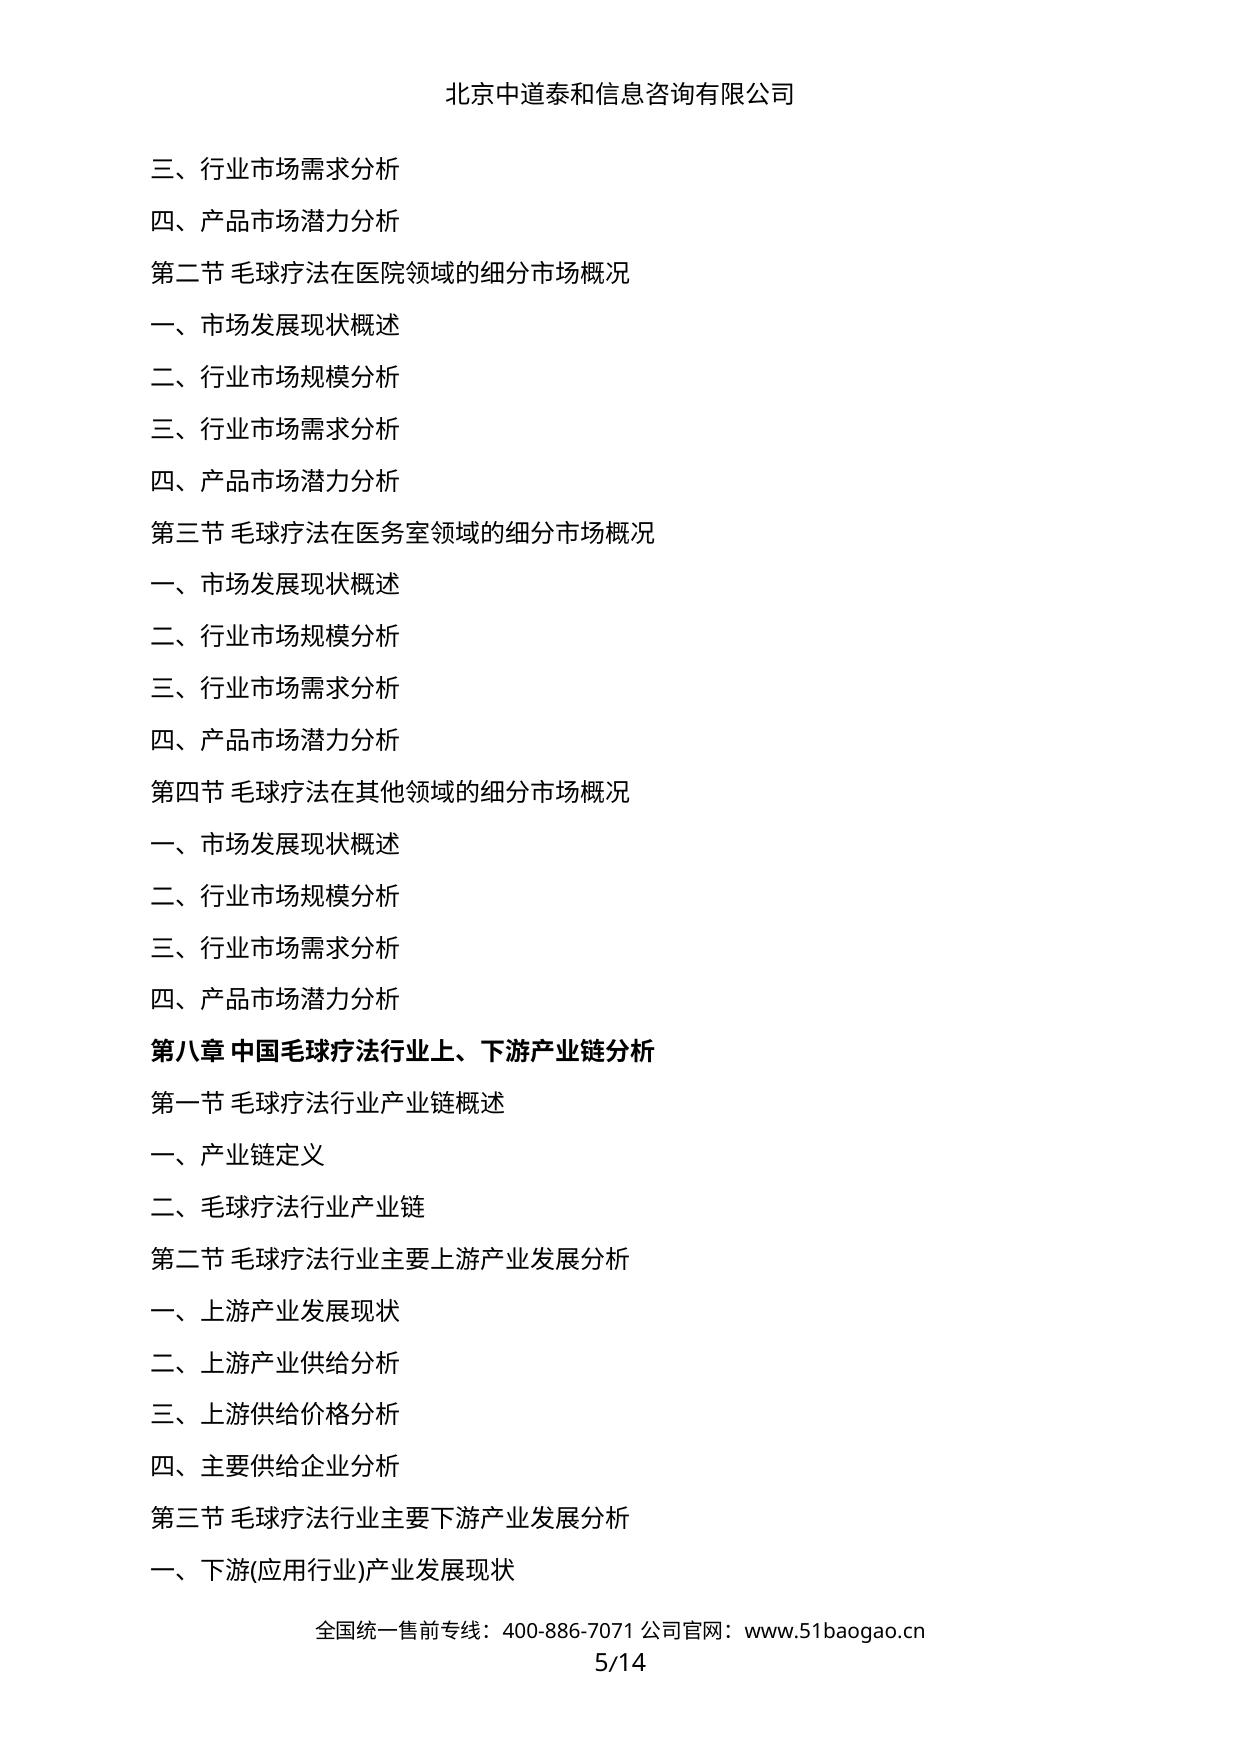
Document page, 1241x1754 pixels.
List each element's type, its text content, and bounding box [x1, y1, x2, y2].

text 第三节 毛球疗法在医务室领域的细分市场概况 [150, 513, 1090, 549]
text 第一节 毛球疗法行业产业链概述 [150, 1084, 1090, 1120]
text 四、产品市场潜力分析 [150, 202, 1090, 238]
text 三、行业市场需求分析 [150, 669, 1090, 705]
text 一、下游(应用行业)产业发展现状 [150, 1551, 1090, 1587]
text 第二节 毛球疗法在医院领域的细分市场概况 [150, 254, 1090, 290]
text 第二节 毛球疗法行业主要上游产业发展分析 [150, 1239, 1090, 1276]
text 一、上游产业发展现状 [150, 1291, 1090, 1327]
text 第三节 毛球疗法行业主要下游产业发展分析 [150, 1499, 1090, 1535]
text 二、行业市场规模分析 [150, 357, 1090, 394]
text 第八章 中国毛球疗法行业上、下游产业链分析 [150, 1032, 1090, 1068]
text 三、行业市场需求分析 [150, 409, 1090, 446]
text 二、行业市场规模分析 [150, 617, 1090, 653]
text 一、产业链定义 [150, 1136, 1090, 1172]
text 第四节 毛球疗法在其他领域的细分市场概况 [150, 772, 1090, 809]
text 四、主要供给企业分析 [150, 1447, 1090, 1483]
text 二、上游产业供给分析 [150, 1343, 1090, 1379]
text 一、市场发展现状概述 [150, 824, 1090, 861]
text 二、行业市场规模分析 [150, 876, 1090, 912]
text 二、毛球疗法行业产业链 [150, 1187, 1090, 1224]
text 一、市场发展现状概述 [150, 565, 1090, 601]
text 三、行业市场需求分析 [150, 928, 1090, 964]
text 四、产品市场潜力分析 [150, 980, 1090, 1016]
text 三、上游供给价格分析 [150, 1395, 1090, 1431]
text 四、产品市场潜力分析 [150, 461, 1090, 497]
text 三、行业市场需求分析 [150, 150, 1090, 186]
text 一、市场发展现状概述 [150, 306, 1090, 342]
text 四、产品市场潜力分析 [150, 721, 1090, 757]
